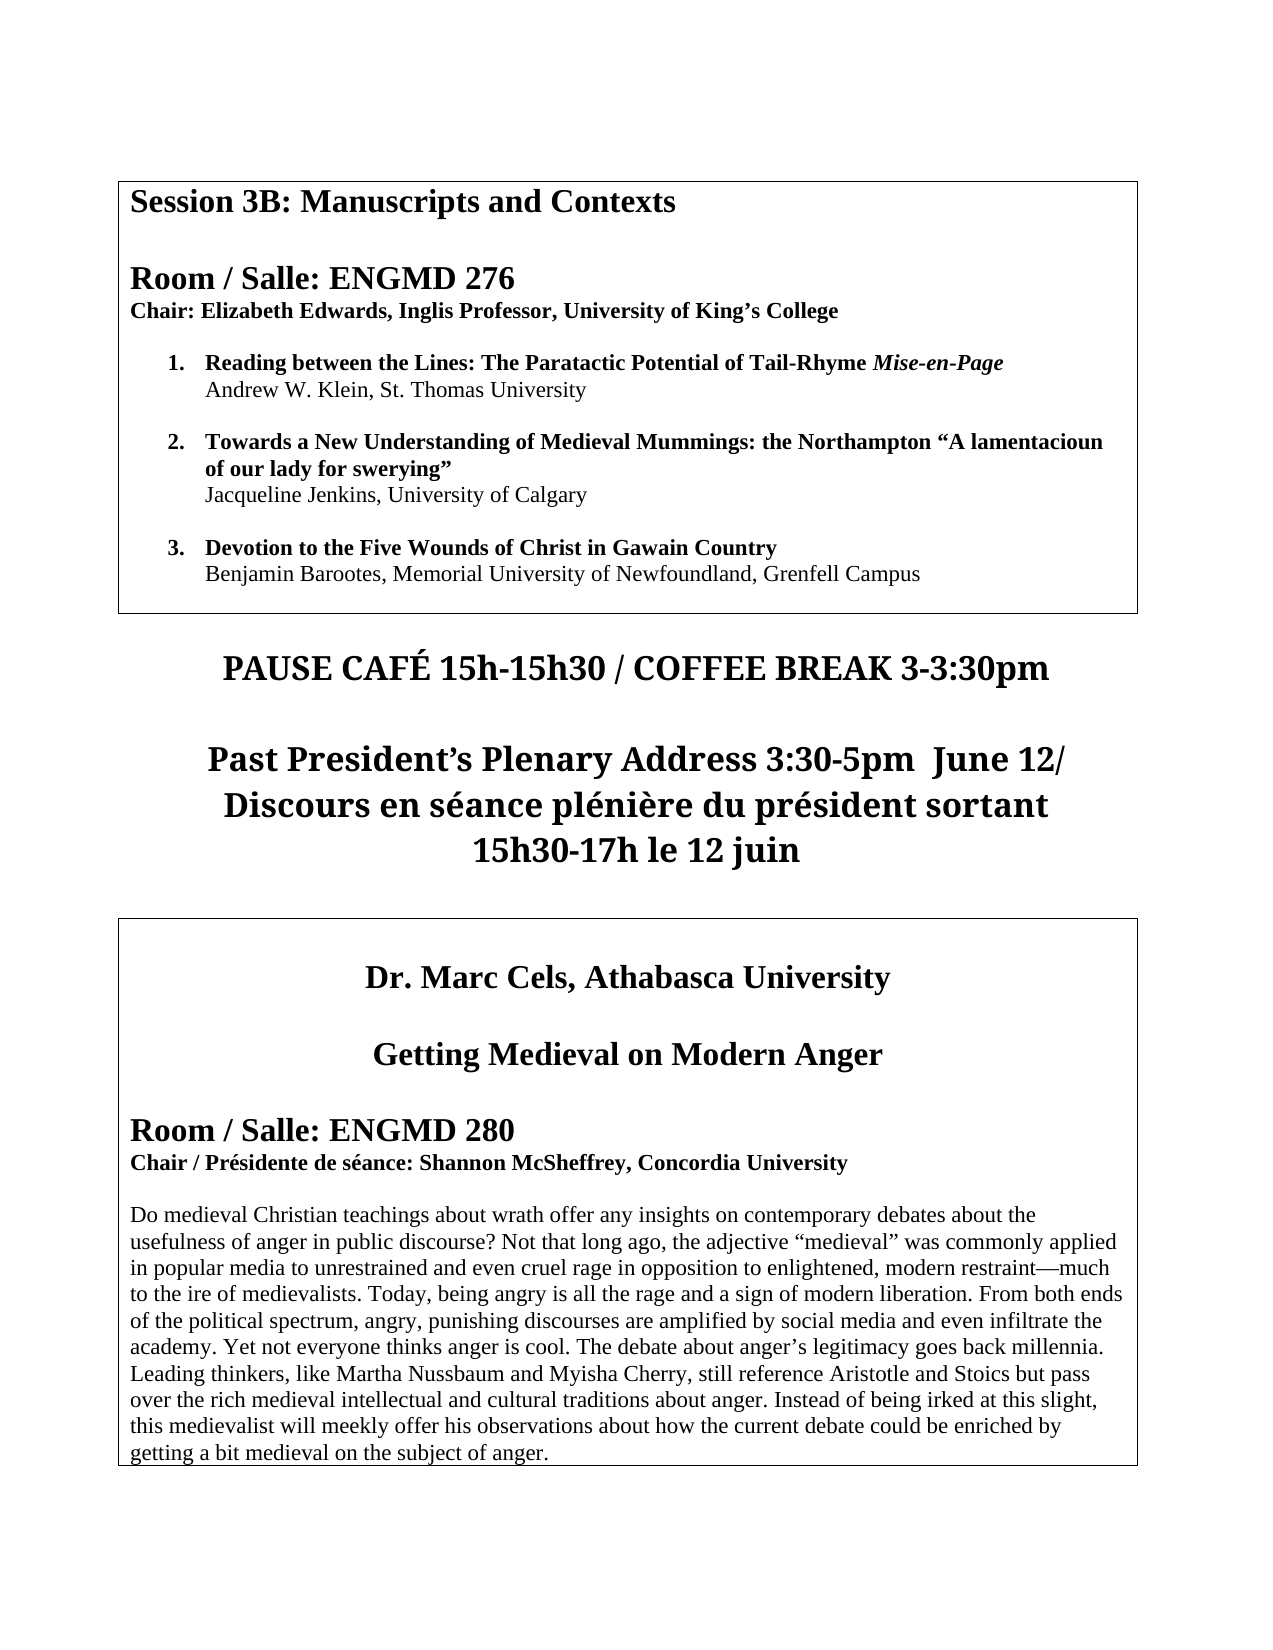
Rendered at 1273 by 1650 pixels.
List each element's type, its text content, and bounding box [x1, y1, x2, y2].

table_header Dr. Marc Cels, Athabasca University Getting Medieval on Modern Anger Room / Salle: ENGMD 280 Chair / Présidente de séance: Shannon McSheffrey, Concordia University Do medieval Christian teachings about wrath offer any insights on contemporary debates about the usefulness of anger in public discourse? Not that long ago, the adjective “medieval” was commonly applied in popular media to unrestrained and even cruel rage in opposition to enlightened, modern restraint—much to the ire of medievalists. Today, being angry is all the rage and a sign of modern liberation. From both ends of the political spectrum, angry, punishing discourses are amplified by social media and even infiltrate the academy. Yet not everyone thinks anger is cool. The debate about anger’s legitimacy goes back millennia. Leading thinkers, like Martha Nussbaum and Myisha Cherry, still reference Aristotle and Stoics but pass over the rich medieval intellectual and cultural traditions about anger. Instead of being irked at this slight, this medievalist will meekly offer his observations about how the current debate could be enriched by getting a bit medieval on the subject of anger. [119, 919, 1137, 1465]
text Discours en séance plénière du président sortant [118, 781, 1155, 827]
text Past President’s Plenary Address 3:30-5pm June 12/ [118, 736, 1155, 781]
text 15h30-17h le 12 juin [118, 827, 1155, 872]
text PAUSE CAFÉ 15h-15h30 / COFFEE BREAK 3-3:30pm [118, 645, 1155, 691]
table_header Session 3B: Manuscripts and Contexts Room / Salle: ENGMD 276 Chair: Elizabeth Edwards, Inglis Professor, University of King’s College Reading between the Lines: The Paratactic Potential of Tail-Rhyme Mise-en-Page Andrew W. Klein, St. Thomas University Towards a New Understanding of Medieval Mummings: the Northampton “A lamentacioun of our lady for swerying” Jacqueline Jenkins, University of Calgary Devotion to the Five Wounds of Christ in Gawain Country Benjamin Barootes, Memorial University of Newfoundland, Grenfell Campus [119, 182, 1137, 613]
